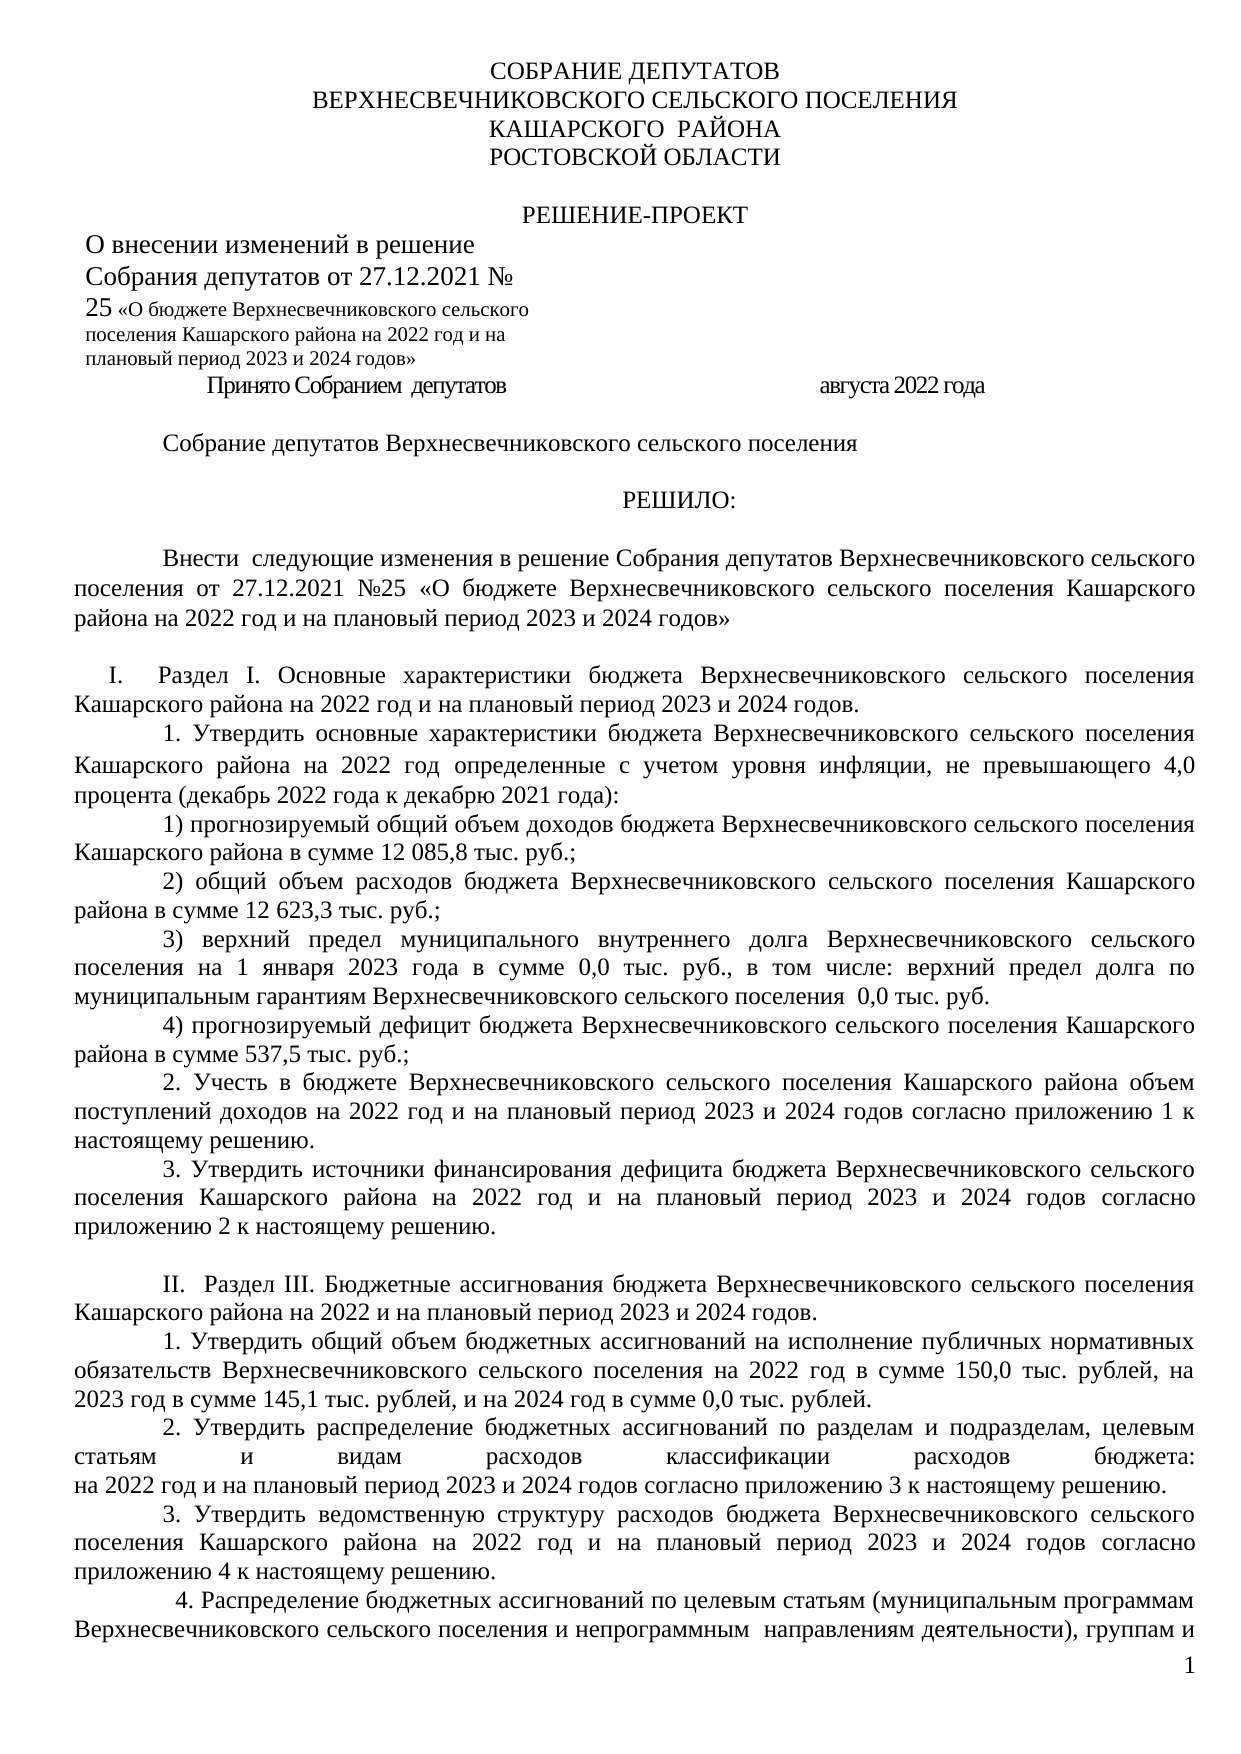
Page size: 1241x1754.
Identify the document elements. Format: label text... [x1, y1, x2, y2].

text Принято Собранием депутатов августа 2022 года [74, 370, 1196, 399]
text 3. Утвердить ведомственную структуру расходов бюджета Верхнесвечниковского сельского поселения Кашарского района на 2022 год и на плановый период 2023 и 2024 годов согласно приложению 4 к настоящему решению. [74, 1499, 1196, 1585]
text РЕШЕНИЕ-ПРОЕКТ [74, 200, 1196, 229]
text 2. Учесть в бюджете Верхнесвечниковского сельского поселения Кашарского района объем поступлений доходов на 2022 год и на плановый период 2023 и 2024 годов согласно приложению 1 к настоящему решению. [74, 1067, 1196, 1154]
text Собрание депутатов Верхнесвечниковского сельского поселения [74, 428, 1196, 457]
text 1. Утвердить основные характеристики бюджета Верхнесвечниковского сельского поселения Кашарского района на 2022 год определенные с учетом уровня инфляции, не превышающего 4,0 процента (декабрь 2022 года к декабрю 2021 года): [74, 718, 1196, 809]
table_header [63, 229, 558, 370]
text 2. Утвердить распределение бюджетных ассигнований по разделам и подразделам, целевым статьям и видам расходов классификации расходов бюджета: на 2022 год и на плановый период 2023 и 2024 годов согласно приложению 3 к настоящему решению. [74, 1412, 1196, 1499]
subtitle ВЕРХНЕСВЕЧНИКОВСКОГО СЕЛЬСКОГО ПОСЕЛЕНИЯ [74, 85, 1196, 114]
text Внести следующие изменения в решение Собрания депутатов Верхнесвечниковского сельского поселения от 27.12.2021 №25 «О бюджете Верхнесвечниковского сельского поселения Кашарского района на 2022 год и на плановый период 2023 и 2024 годов» [74, 543, 1196, 631]
text II. Раздел III. Бюджетные ассигнования бюджета Верхнесвечниковского сельского поселения Кашарского района на 2022 и на плановый период 2023 и 2024 годов. [74, 1269, 1196, 1326]
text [74, 1585, 1196, 1642]
text 4) прогнозируемый дефицит бюджета Верхнесвечниковского сельского поселения Кашарского района в сумме 537,5 тыс. руб.; [74, 1010, 1196, 1067]
subtitle СОБРАНИЕ ДЕПУТАТОВ [74, 56, 1196, 85]
text РЕШИЛО: [74, 485, 1196, 514]
text I. Раздел I. Основные характеристики бюджета Верхнесвечниковского сельского поселения Кашарского района на 2022 год и на плановый период 2023 и 2024 годов. [74, 660, 1196, 718]
subtitle КАШАРСКОГО РАЙОНА РОСТОВСКОЙ ОБЛАСТИ [74, 114, 1196, 171]
text 3. Утвердить источники финансирования дефицита бюджета Верхнесвечниковского сельского поселения Кашарского района на 2022 год и на плановый период 2023 и 2024 годов согласно приложению 2 к настоящему решению. [74, 1154, 1196, 1240]
text 1) прогнозируемый общий объем доходов бюджета Верхнесвечниковского сельского поселения Кашарского района в сумме 12 085,8 тыс. руб.; [74, 809, 1196, 866]
text 2) общий объем расходов бюджета Верхнесвечниковского сельского поселения Кашарского района в сумме 12 623,3 тыс. руб.; [74, 866, 1196, 924]
text 1. Утвердить общий объем бюджетных ассигнований на исполнение публичных нормативных обязательств Верхнесвечниковского сельского поселения на 2022 год в сумме 150,0 тыс. рублей, на 2023 год в сумме 145,1 тыс. рублей, и на 2024 год в сумме 0,0 тыс. рублей. [74, 1326, 1196, 1412]
text 3) верхний предел муниципального внутреннего долга Верхнесвечниковского сельского поселения на 1 января 2023 года в сумме 0,0 тыс. руб., в том числе: верхний предел долга по муниципальным гарантиям Верхнесвечниковского сельского поселения 0,0 тыс. руб. [74, 924, 1196, 1010]
